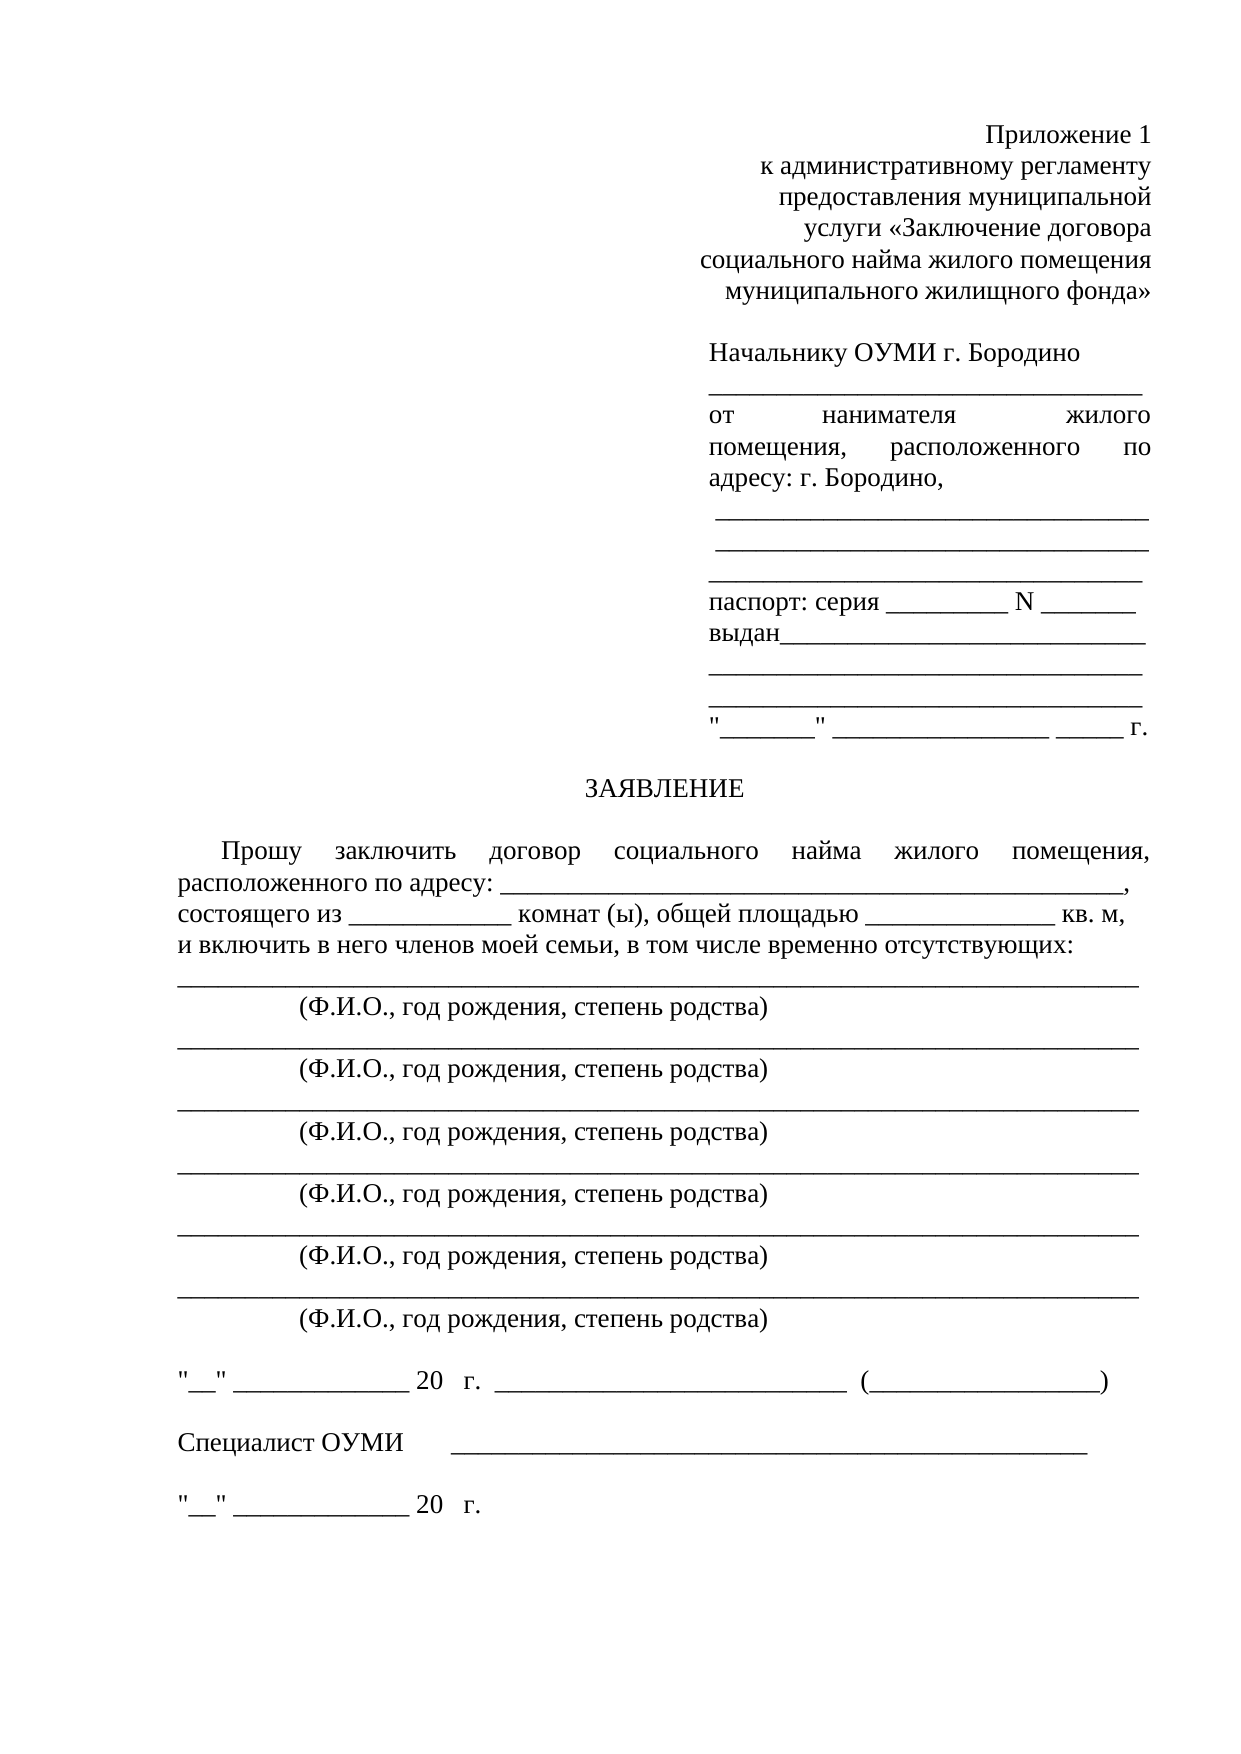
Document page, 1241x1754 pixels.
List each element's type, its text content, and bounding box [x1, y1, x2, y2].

text от нанимателя жилого помещения, расположенного по адресу: г. Бородино, [709, 398, 1152, 492]
text ________________________________ [709, 554, 1152, 585]
text ________________________________ [709, 367, 1152, 398]
text услуги «Заключение договора [177, 212, 1152, 243]
text ________________________________ "_______" ________________ _____ г. [709, 679, 1152, 741]
text ________________________________ [709, 523, 1152, 554]
text (Ф.И.О., год рождения, степень родства) [177, 1302, 1152, 1333]
text ________________________________ [709, 648, 1152, 679]
text _______________________________________________________________________ [177, 1271, 1152, 1302]
text _______________________________________________________________________ [177, 959, 1152, 990]
text ________________________________ [709, 492, 1152, 523]
text и включить в него членов моей семьи, в том числе временно отсутствующих: [177, 928, 1152, 959]
text _______________________________________________________________________ [177, 1146, 1152, 1177]
text Приложение 1 [177, 118, 1152, 149]
text (Ф.И.О., год рождения, степень родства) [177, 1115, 1152, 1146]
text Начальнику ОУМИ г. Бородино [709, 336, 1152, 367]
text (Ф.И.О., год рождения, степень родства) [177, 1052, 1152, 1084]
text муниципального жилищного фонда» [177, 274, 1152, 305]
text состоящего из ____________ комнат (ы), общей площадью ______________ кв. м, [177, 897, 1152, 928]
text "__" _____________ 20 г. __________________________ (_________________) [177, 1364, 1152, 1395]
text _______________________________________________________________________ [177, 1021, 1152, 1052]
text (Ф.И.О., год рождения, степень родства) [177, 1177, 1152, 1208]
text социального найма жилого помещения [177, 243, 1152, 274]
text предоставления муниципальной [177, 180, 1152, 212]
text ЗАЯВЛЕНИЕ [177, 772, 1152, 803]
text (Ф.И.О., год рождения, степень родства) [177, 1239, 1152, 1271]
text выдан___________________________ [709, 616, 1152, 648]
text Прошу заключить договор социального найма жилого помещения, расположенного по адресу: ______________________________________________, [177, 834, 1152, 897]
text паспорт: серия _________ N _______ [709, 585, 1152, 616]
text _______________________________________________________________________ [177, 1084, 1152, 1115]
text Специалист ОУМИ _______________________________________________ [177, 1426, 1152, 1457]
text "__" _____________ 20 г. [177, 1488, 1152, 1520]
text _______________________________________________________________________ [177, 1208, 1152, 1239]
text к административному регламенту [177, 149, 1152, 180]
text (Ф.И.О., год рождения, степень родства) [177, 990, 1152, 1021]
